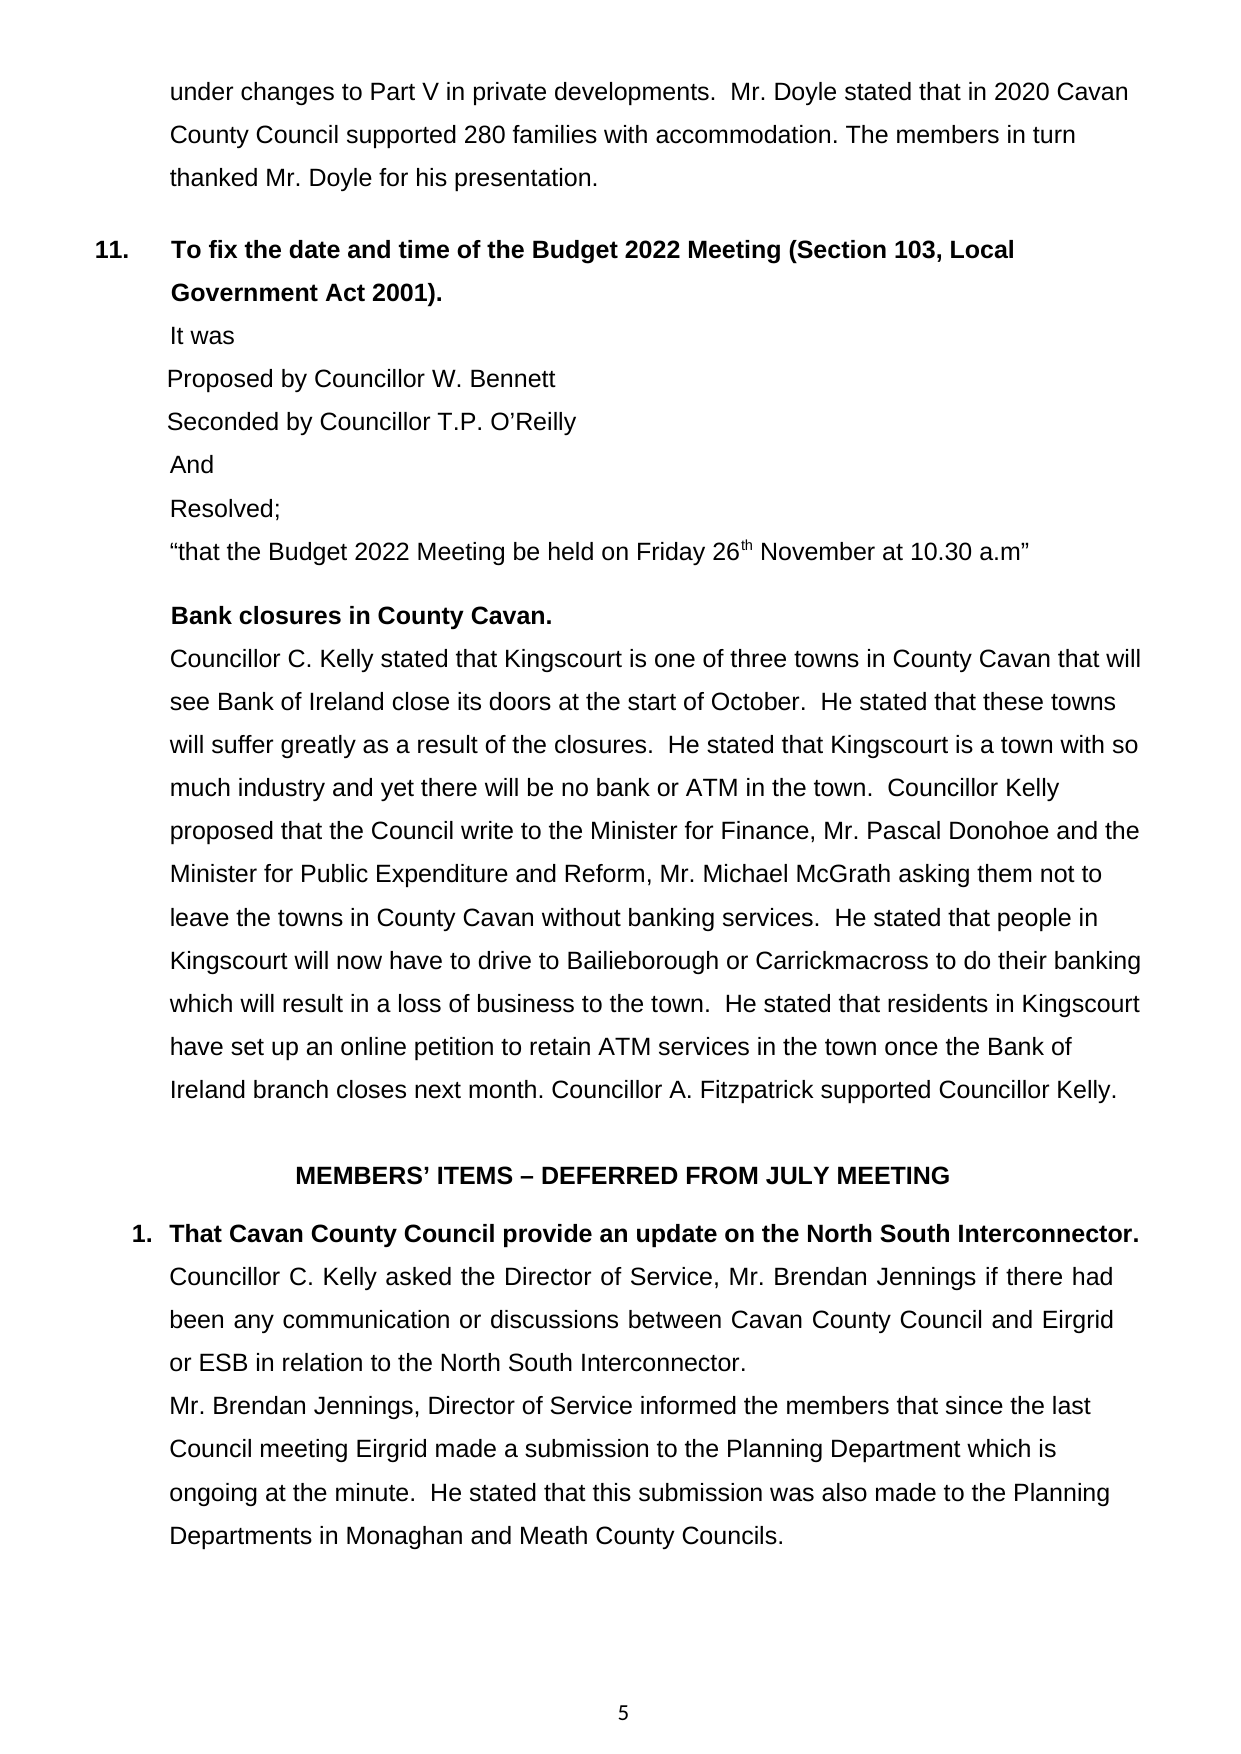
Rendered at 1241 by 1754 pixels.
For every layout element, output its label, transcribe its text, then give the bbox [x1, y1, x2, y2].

text Councillor C. Kelly stated that Kingscourt is one of three towns in County Cavan that will see Bank of Ireland close its doors at the start of October. He stated that these towns will suffer greatly as a result of the closures. He stated that Kingscourt is a town with so much industry and yet there will be no bank or ATM in the town. Councillor Kelly proposed that the Council write to the Minister for Finance, Mr. Pascal Donohoe and the Minister for Public Expenditure and Reform, Mr. Michael McGrath asking them not to leave the towns in County Cavan without banking services. He stated that people in Kingscourt will now have to drive to Bailieborough or Carrickmacross to do their banking which will result in a loss of business to the town. He stated that residents in Kingscourt have set up an online petition to retain ATM services in the town once the Bank of Ireland branch closes next month. Councillor A. Fitzpatrick supported Councillor Kelly. [169, 644, 1152, 1104]
list That Cavan County Council provide an update on the North South Interconnector. [132, 1219, 1152, 1248]
text MEMBERS’ ITEMS – DEFERRED FROM JULY MEETING [94, 1161, 1152, 1190]
text 11. To fix the date and time of the Budget 2022 Meeting (Section 103, Local [94, 235, 1152, 264]
list Mr. Brendan Jennings, Director of Service informed the members that since the last Council meeting Eirgrid made a submission to the Planning Department which is ongoing at the minute. He stated that this submission was also made to the Planning Departments in Monaghan and Meath County Councils. [169, 1391, 1152, 1549]
text “that the Budget 2022 Meeting be held on Friday 26th November at 10.30 a.m” [169, 537, 1152, 566]
text Proposed by Councillor W. Bennett [94, 364, 1152, 393]
text And [169, 451, 1152, 479]
text Councillor C. Kelly asked the Director of Service, Mr. Brendan Jennings if there had been any communication or discussions between Cavan County Council and Eirgrid or ESB in relation to the North South Interconnector. [169, 1262, 1116, 1377]
text It was [94, 321, 1152, 350]
text Resolved; [169, 494, 1152, 522]
text Seconded by Councillor T.P. O’Reilly [94, 407, 1152, 436]
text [169, 77, 1152, 192]
text Government Act 2001). [94, 278, 1152, 307]
text Bank closures in County Cavan. [94, 601, 1152, 629]
